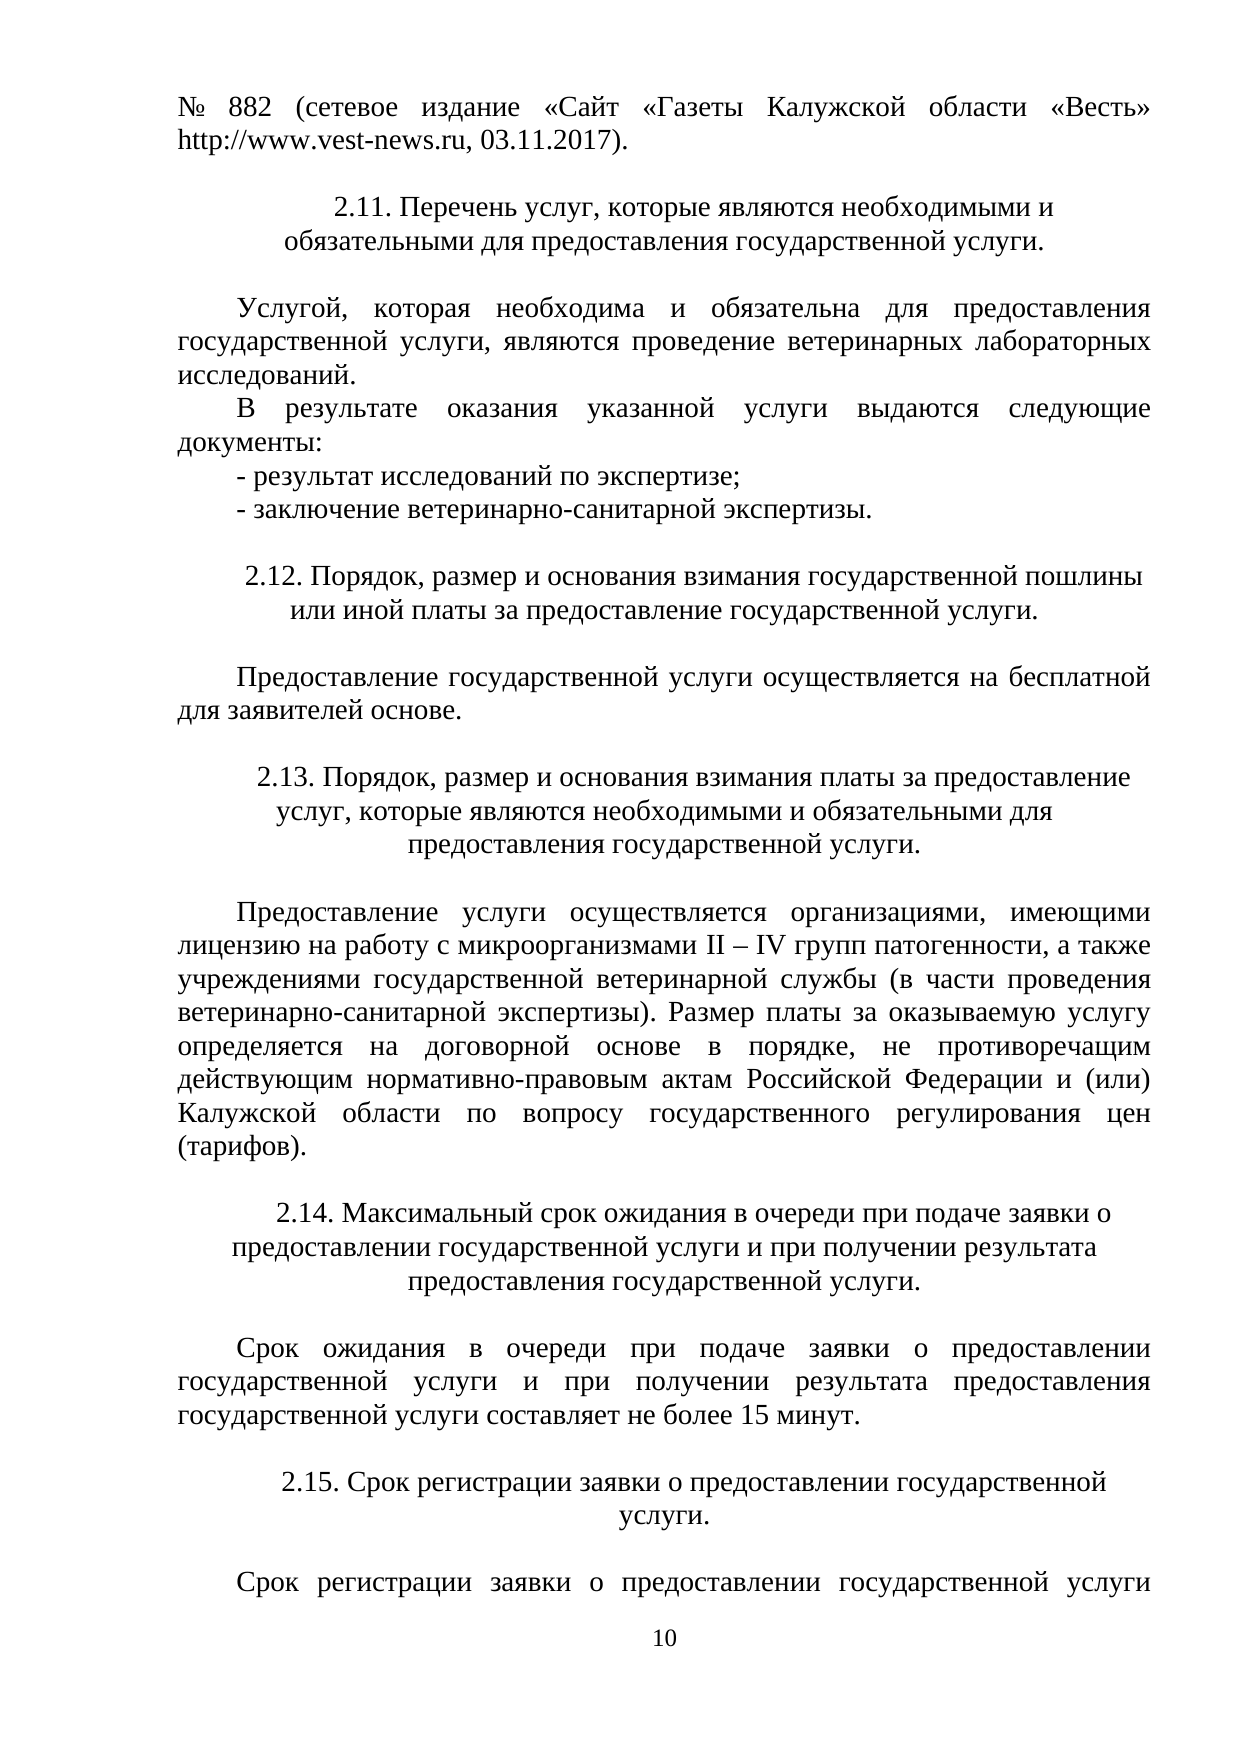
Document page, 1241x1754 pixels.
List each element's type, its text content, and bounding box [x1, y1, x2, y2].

text 2.15. Срок регистрации заявки о предоставлении государственной услуги. [177, 1464, 1152, 1531]
text 2.13. Порядок, размер и основания взимания платы за предоставление услуг, которые являются необходимыми и обязательными для предоставления государственной услуги. [177, 759, 1152, 860]
text 2.11. Перечень услуг, которые являются необходимыми и обязательными для предоставления государственной услуги. [177, 189, 1152, 256]
text 2.12. Порядок, размер и основания взимания государственной пошлины или иной платы за предоставление государственной услуги. [177, 558, 1152, 625]
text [177, 89, 1152, 156]
text Услугой, которая необходима и обязательна для предоставления государственной услуги, являются проведение ветеринарных лабораторных исследований. [177, 290, 1152, 391]
text Предоставление услуги осуществляется организациями, имеющими лицензию на работу с микроорганизмами II – IV групп патогенности, а также учреждениями государственной ветеринарной службы (в части проведения ветеринарно-санитарной экспертизы). Размер платы за оказываемую услугу определяется на договорной основе в порядке, не противоречащим действующим нормативно-правовым актам Российской Федерации и (или) Калужской области по вопросу государственного регулирования цен (тарифов). [177, 894, 1152, 1162]
text В результате оказания указанной услуги выдаются следующие документы: [177, 391, 1152, 458]
text - результат исследований по экспертизе; [177, 458, 1152, 491]
text - заключение ветеринарно-санитарной экспертизы. [177, 491, 1152, 525]
text Срок ожидания в очереди при подаче заявки о предоставлении государственной услуги и при получении результата предоставления государственной услуги составляет не более 15 минут. [177, 1330, 1152, 1430]
text Предоставление государственной услуги осуществляется на бесплатной для заявителей основе. [177, 659, 1152, 726]
text 2.14. Максимальный срок ожидания в очереди при подаче заявки о предоставлении государственной услуги и при получении результата предоставления государственной услуги. [177, 1196, 1152, 1296]
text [177, 1564, 1152, 1598]
